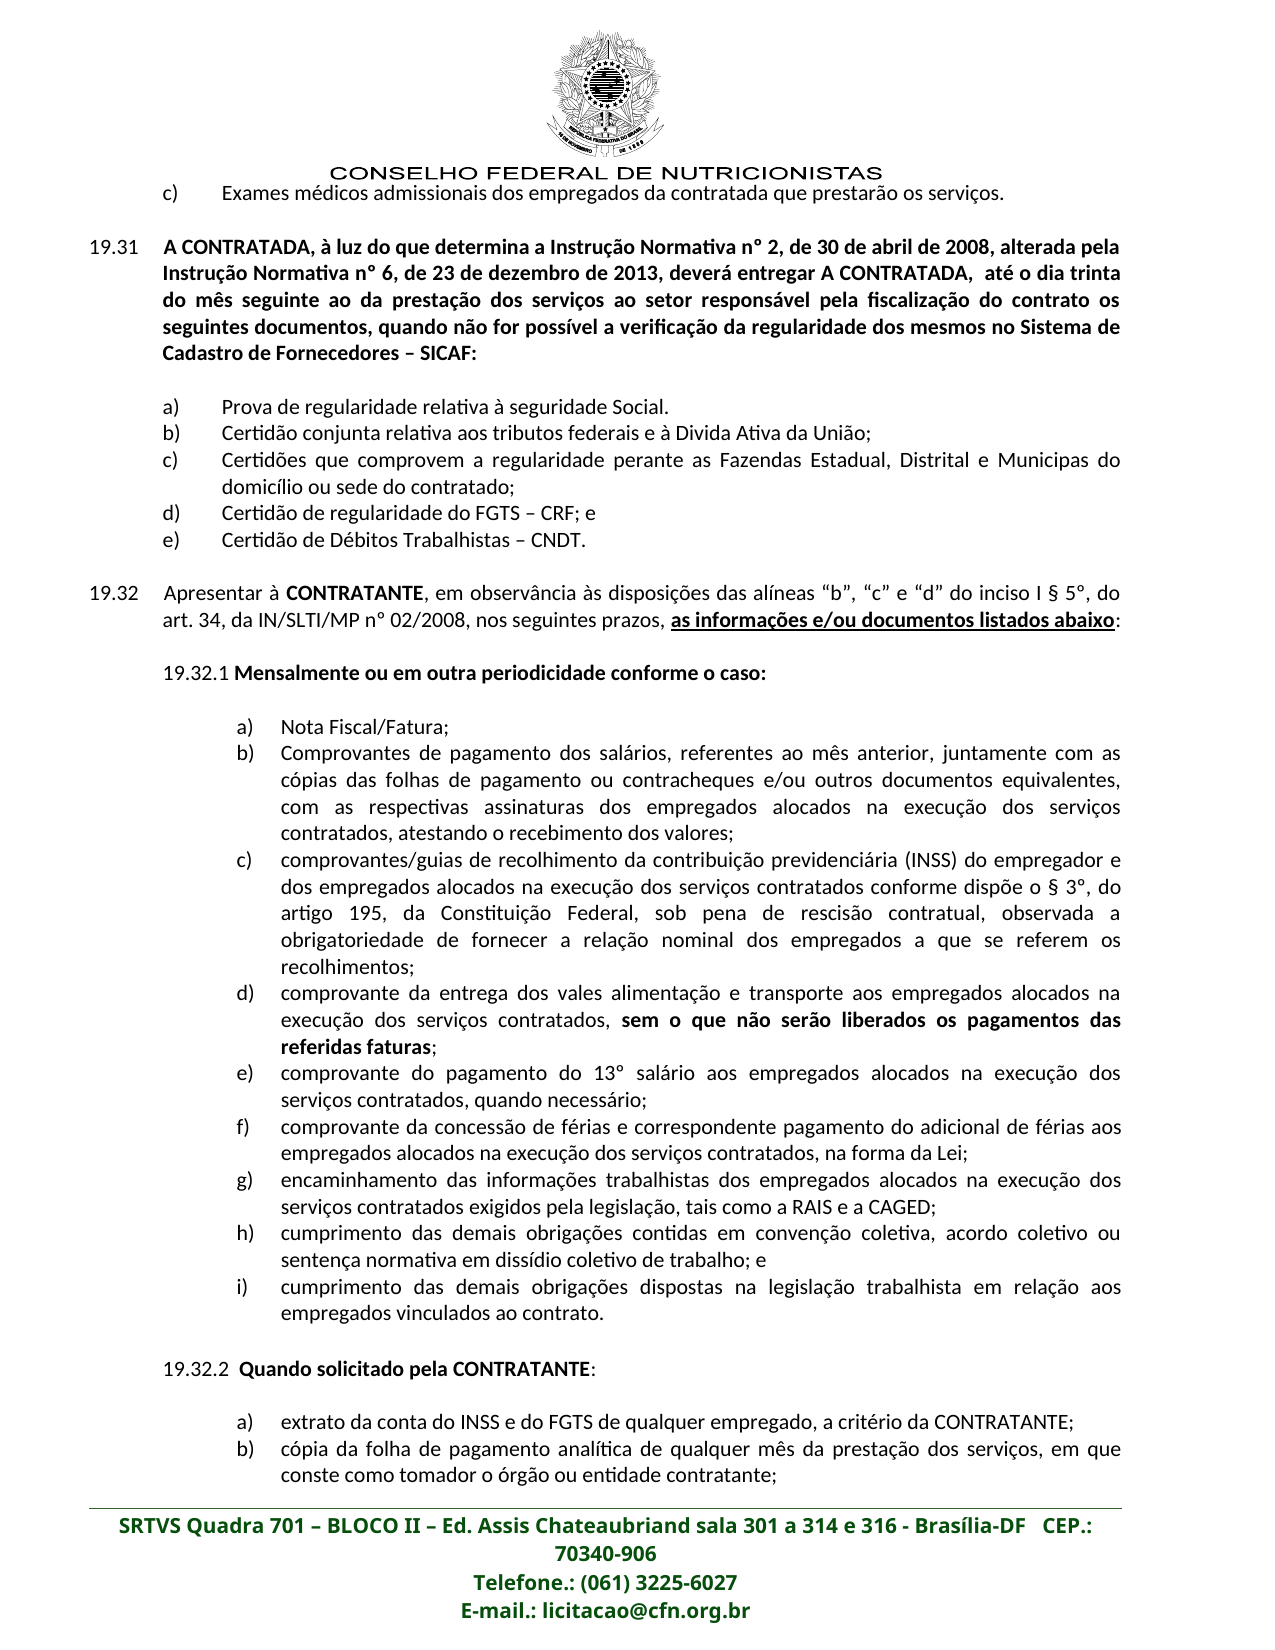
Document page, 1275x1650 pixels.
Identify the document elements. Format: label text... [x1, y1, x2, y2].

list comprovante da entrega dos vales alimentação e transporte aos empregados alocados na execução dos serviços contratados, sem o que não serão liberados os pagamentos das referidas faturas; [236, 979, 1122, 1059]
list Certidão de regularidade do FGTS – CRF; e [162, 499, 1122, 526]
text 19.32 Apresentar à CONTRATANTE, em observância às disposições das alíneas “b”, “c” e “d” do inciso I § 5º, do art. 34, da IN/SLTI/MP nº 02/2008, nos seguintes prazos, as informações e/ou documentos listados abaixo: [89, 579, 1122, 633]
text 19.32.1 Mensalmente ou em outra periodicidade conforme o caso: [89, 659, 1122, 686]
list cópia da folha de pagamento analítica de qualquer mês da prestação dos serviços, em que conste como tomador o órgão ou entidade contratante; [236, 1435, 1122, 1488]
list Comprovantes de pagamento dos salários, referentes ao mês anterior, juntamente com as cópias das folhas de pagamento ou contracheques e/ou outros documentos equivalentes, com as respectivas assinaturas dos empregados alocados na execução dos serviços contratados, atestando o recebimento dos valores; [236, 739, 1122, 846]
text 19.31 A CONTRATADA, à luz do que determina a Instrução Normativa nº 2, de 30 de abril de 2008, alterada pela Instrução Normativa nº 6, de 23 de dezembro de 2013, deverá entregar A CONTRATADA, até o dia trinta do mês seguinte ao da prestação dos serviços ao setor responsável pela fiscalização do contrato os seguintes documentos, quando não for possível a verificação da regularidade dos mesmos no Sistema de Cadastro de Fornecedores – SICAF: [89, 233, 1122, 366]
text a) extrato da conta do INSS e do FGTS de qualquer empregado, a critério da CONTRATANTE; [236, 1408, 1122, 1435]
text 19.32.2 Quando solicitado pela CONTRATANTE: [89, 1355, 1122, 1382]
list comprovante do pagamento do 13º salário aos empregados alocados na execução dos serviços contratados, quando necessário; [236, 1059, 1122, 1113]
list Prova de regularidade relativa à seguridade Social. [162, 393, 1122, 419]
list Exames médicos admissionais dos empregados da contratada que prestarão os serviços. [162, 179, 1122, 206]
list Certidão de Débitos Trabalhistas – CNDT. [162, 526, 1122, 553]
list comprovante da concessão de férias e correspondente pagamento do adicional de férias aos empregados alocados na execução dos serviços contratados, na forma da Lei; [236, 1113, 1122, 1166]
list cumprimento das demais obrigações contidas em convenção coletiva, acordo coletivo ou sentença normativa em dissídio coletivo de trabalho; e [236, 1219, 1122, 1273]
list comprovantes/guias de recolhimento da contribuição previdenciária (INSS) do empregador e dos empregados alocados na execução dos serviços contratados conforme dispõe o § 3º, do artigo 195, da Constituição Federal, sob pena de rescisão contratual, observada a obrigatoriedade de fornecer a relação nominal dos empregados a que se referem os recolhimentos; [236, 846, 1122, 979]
list cumprimento das demais obrigações dispostas na legislação trabalhista em relação aos empregados vinculados ao contrato. [236, 1273, 1122, 1326]
list Certidão conjunta relativa aos tributos federais e à Divida Ativa da União; [162, 419, 1122, 446]
list encaminhamento das informações trabalhistas dos empregados alocados na execução dos serviços contratados exigidos pela legislação, tais como a RAIS e a CAGED; [236, 1166, 1122, 1219]
list Certidões que comprovem a regularidade perante as Fazendas Estadual, Distrital e Municipas do domicílio ou sede do contratado; [162, 446, 1122, 499]
list Nota Fiscal/Fatura; [236, 713, 1122, 739]
